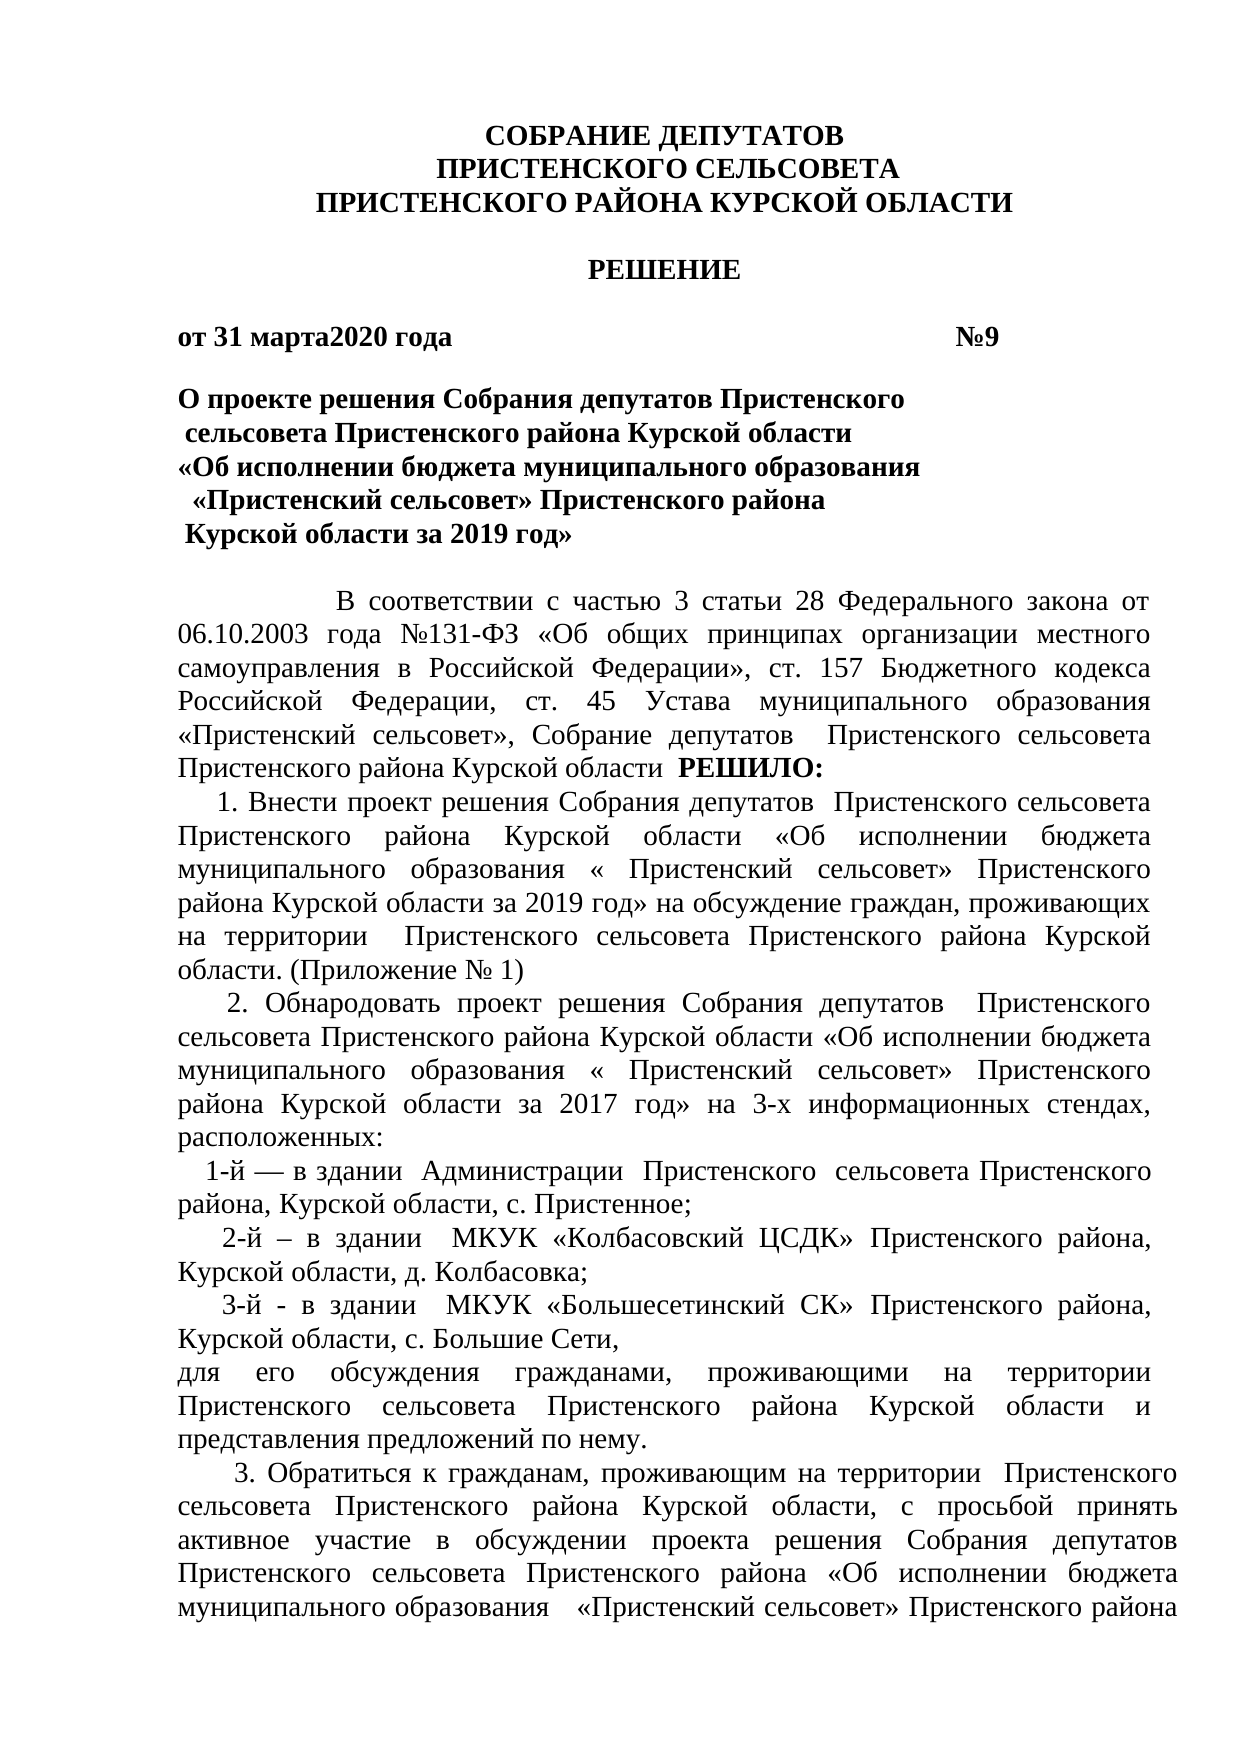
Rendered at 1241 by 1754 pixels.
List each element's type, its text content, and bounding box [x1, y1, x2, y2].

text от 31 марта2020 года №9 [177, 319, 1152, 353]
text 3-й - в здании МКУК «Большесетинский СК» Пристенского района, Курской области, с. Большие Сети, [177, 1287, 1152, 1354]
text сельсовета Пристенского района Курской области [177, 415, 1152, 449]
text «Пристенский сельсовет» Пристенского района [177, 482, 1152, 516]
text О проекте решения Собрания депутатов Пристенского [177, 382, 1152, 415]
text «Об исполнении бюджета муниципального образования [177, 449, 1152, 482]
text ПРИСТЕНСКОГО СЕЛЬСОВЕТА [177, 152, 1152, 185]
text В соответствии с частью 3 статьи 28 Федерального закона от 06.10.2003 года №131-ФЗ «Об общих принципах организации местного самоуправления в Российской Федерации», ст. 157 Бюджетного кодекса Российской Федерации, ст. 45 Устава муниципального образования «Пристенский сельсовет», Собрание депутатов Пристенского сельсовета Пристенского района Курской области РЕШИЛО: [177, 583, 1152, 784]
text 1-й — в здании Администрации Пристенского сельсовета Пристенского района, Курской области, с. Пристенное; [177, 1153, 1152, 1220]
text РЕШЕНИЕ [177, 252, 1152, 286]
text 2-й – в здании МКУК «Колбасовский ЦСДК» Пристенского района, Курской области, д. Колбасовка; [177, 1220, 1152, 1287]
text 2. Обнародовать проект решения Собрания депутатов Пристенского сельсовета Пристенского района Курской области «Об исполнении бюджета муниципального образования « Пристенский сельсовет» Пристенского района Курской области за 2017 год» на 3-х информационных стендах, расположенных: [177, 985, 1152, 1153]
text Курской области за 2019 год» [177, 516, 1152, 549]
text для его обсуждения гражданами, проживающими на территории Пристенского сельсовета Пристенского района Курской области и представления предложений по нему. [177, 1354, 1152, 1455]
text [177, 1455, 1179, 1623]
text СОБРАНИЕ ДЕПУТАТОВ [177, 118, 1152, 152]
text ПРИСТЕНСКОГО РАЙОНА КУРСКОЙ ОБЛАСТИ [177, 185, 1152, 219]
text 1. Внести проект решения Собрания депутатов Пристенского сельсовета Пристенского района Курской области «Об исполнении бюджета муниципального образования « Пристенский сельсовет» Пристенского района Курской области за 2019 год» на обсуждение граждан, проживающих на территории Пристенского сельсовета Пристенского района Курской области. (Приложение № 1) [177, 784, 1152, 985]
